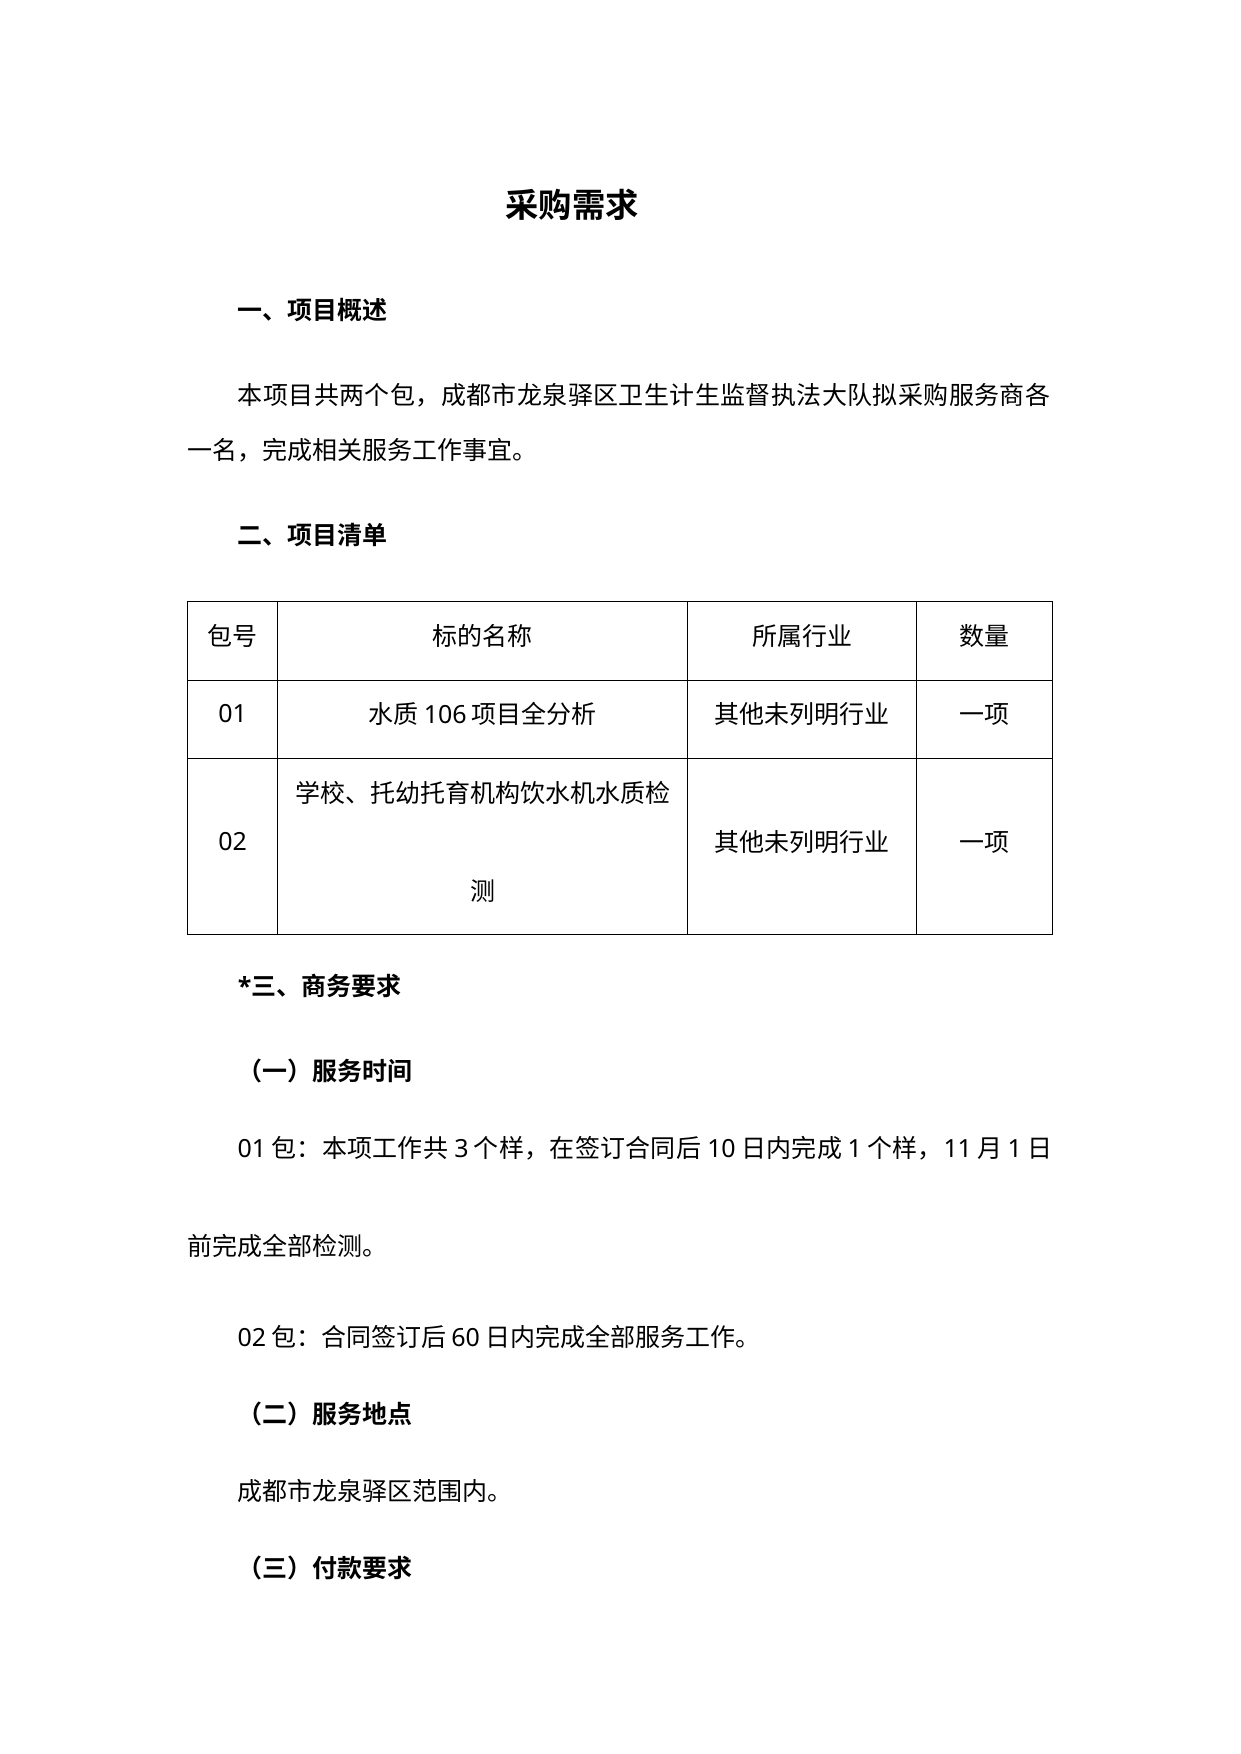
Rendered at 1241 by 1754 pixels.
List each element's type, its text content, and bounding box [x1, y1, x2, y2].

subtitle *三、商务要求 [187, 952, 1053, 1017]
text 采购需求 [187, 170, 1053, 235]
subtitle （三）付款要求 [187, 1549, 1053, 1585]
table_cell 01 [188, 681, 277, 758]
table_header 标的名称 [278, 602, 687, 679]
text 02包：合同签订后60日内完成全部服务工作。 [187, 1303, 1053, 1368]
table_header 包号 [188, 602, 277, 679]
table_cell 一项 [917, 759, 1052, 934]
table_cell 学校、托幼托育机构饮水机水质检测 [278, 759, 687, 934]
subtitle 一、项目概述 [187, 276, 1053, 341]
text 本项目共两个包，成都市龙泉驿区卫生计生监督执法大队拟采购服务商各一名，完成相关服务工作事宜。 [188, 376, 1053, 466]
subtitle 二、项目清单 [187, 501, 1053, 566]
table_header 数量 [917, 602, 1052, 679]
table_cell 其他未列明行业 [688, 681, 916, 758]
table_cell 其他未列明行业 [688, 759, 916, 934]
table_cell 一项 [917, 681, 1052, 758]
table_cell 02 [188, 759, 277, 934]
subtitle （一）服务时间 [187, 1052, 1053, 1088]
text 01包：本项工作共3个样，在签订合同后10日内完成1个样，11月1日前完成全部检测。 [187, 1114, 1053, 1277]
text 成都市龙泉驿区范围内。 [187, 1457, 1053, 1522]
table_header 所属行业 [688, 602, 916, 679]
subtitle （二）服务地点 [187, 1395, 1053, 1431]
table_cell 水质106项目全分析 [278, 681, 687, 758]
